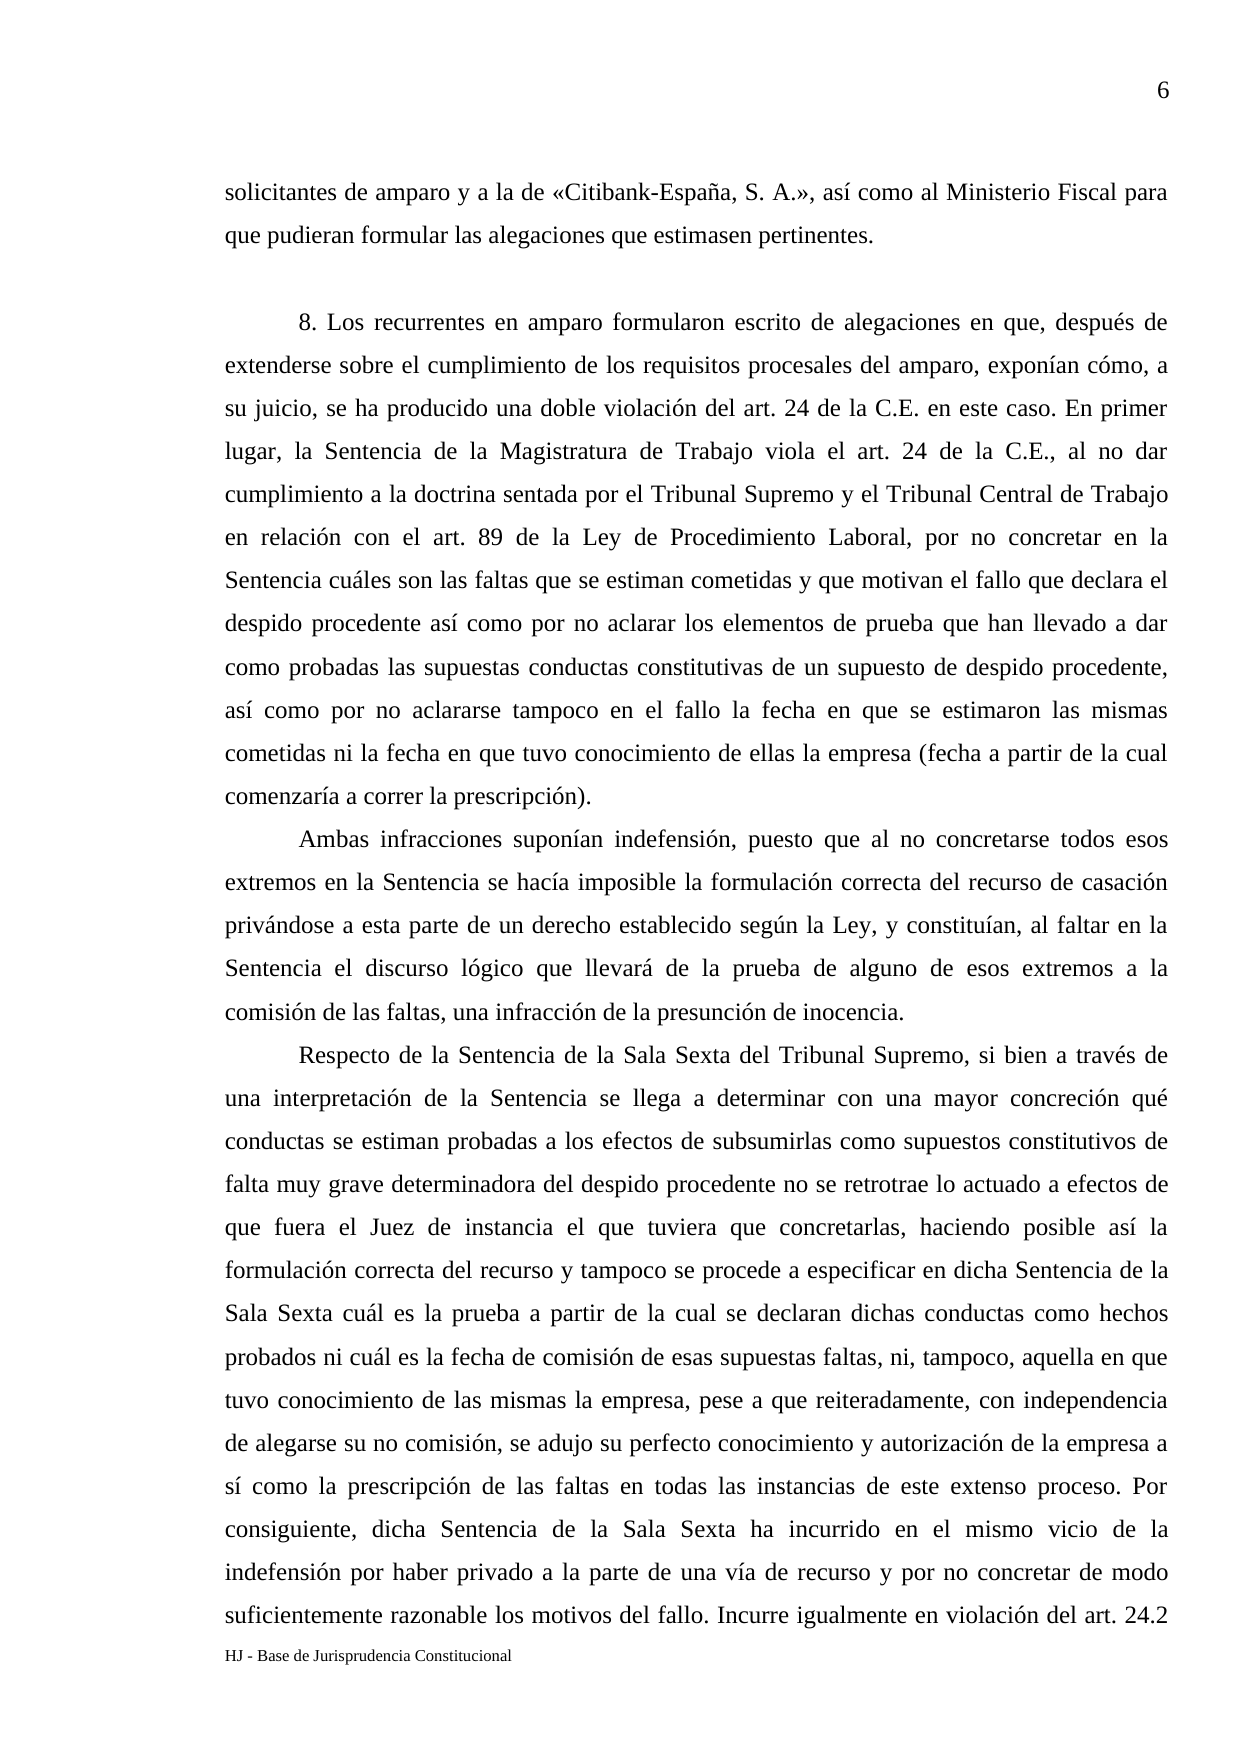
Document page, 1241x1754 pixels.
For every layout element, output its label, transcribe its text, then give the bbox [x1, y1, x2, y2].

text Ambas infracciones suponían indefensión, puesto que al no concretarse todos esos extremos en la Sentencia se hacía imposible la formulación correcta del recurso de casación privándose a esta parte de un derecho establecido según la Ley, y constituían, al faltar en la Sentencia el discurso lógico que llevará de la prueba de alguno de esos extremos a la comisión de las faltas, una infracción de la presunción de inocencia. [224, 824, 1169, 1025]
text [224, 1040, 1169, 1629]
text 8. Los recurrentes en amparo formularon escrito de alegaciones en que, después de extenderse sobre el cumplimiento de los requisitos procesales del amparo, exponían cómo, a su juicio, se ha producido una doble violación del art. 24 de la C.E. en este caso. En primer lugar, la Sentencia de la Magistratura de Trabajo viola el art. 24 de la C.E., al no dar cumplimiento a la doctrina sentada por el Tribunal Supremo y el Tribunal Central de Trabajo en relación con el art. 89 de la Ley de Procedimiento Laboral, por no concretar en la Sentencia cuáles son las faltas que se estiman cometidas y que motivan el fallo que declara el despido procedente así como por no aclarar los elementos de prueba que han llevado a dar como probadas las supuestas conductas constitutivas de un supuesto de despido procedente, así como por no aclararse tampoco en el fallo la fecha en que se estimaron las mismas cometidas ni la fecha en que tuvo conocimiento de ellas la empresa (fecha a partir de la cual comenzaría a correr la prescripción). [224, 307, 1169, 810]
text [224, 177, 1169, 249]
